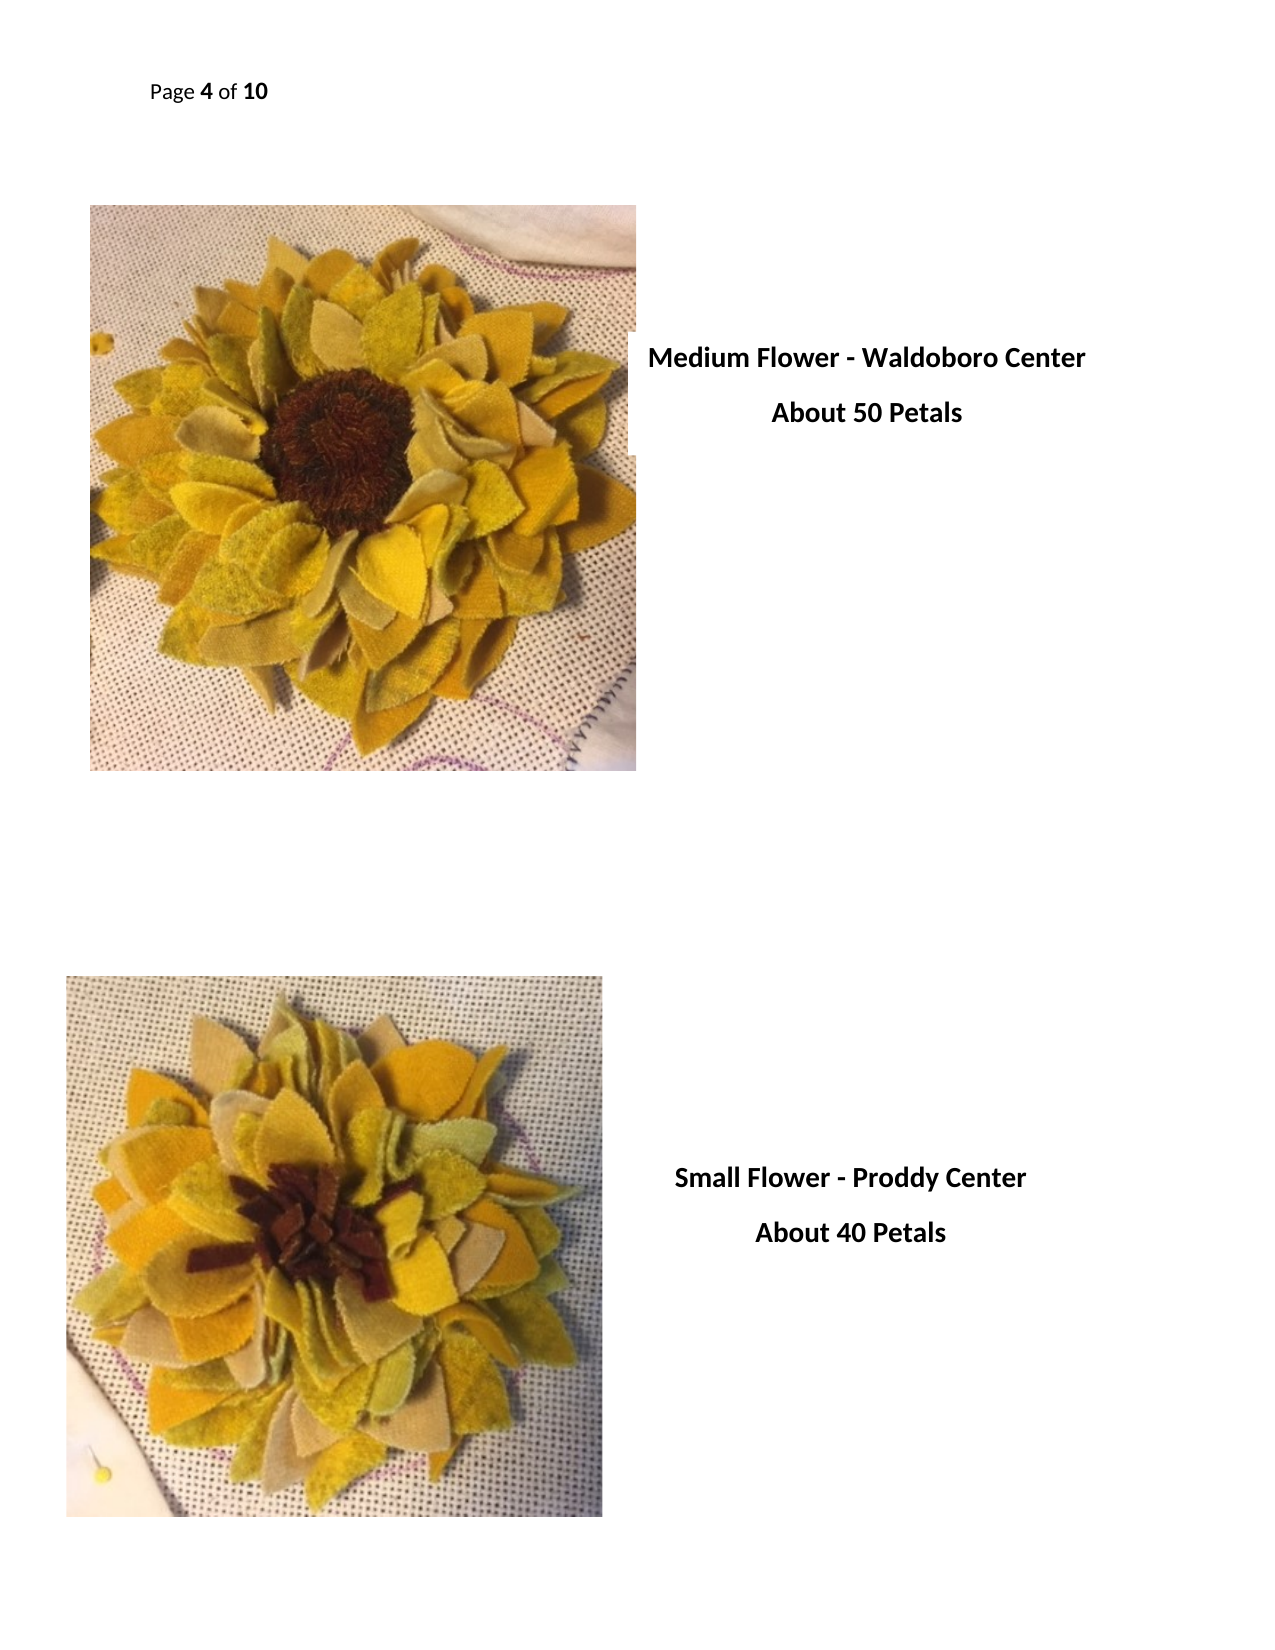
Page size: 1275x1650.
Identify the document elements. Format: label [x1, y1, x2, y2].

picture [66, 976, 603, 1517]
picture [90, 205, 637, 771]
